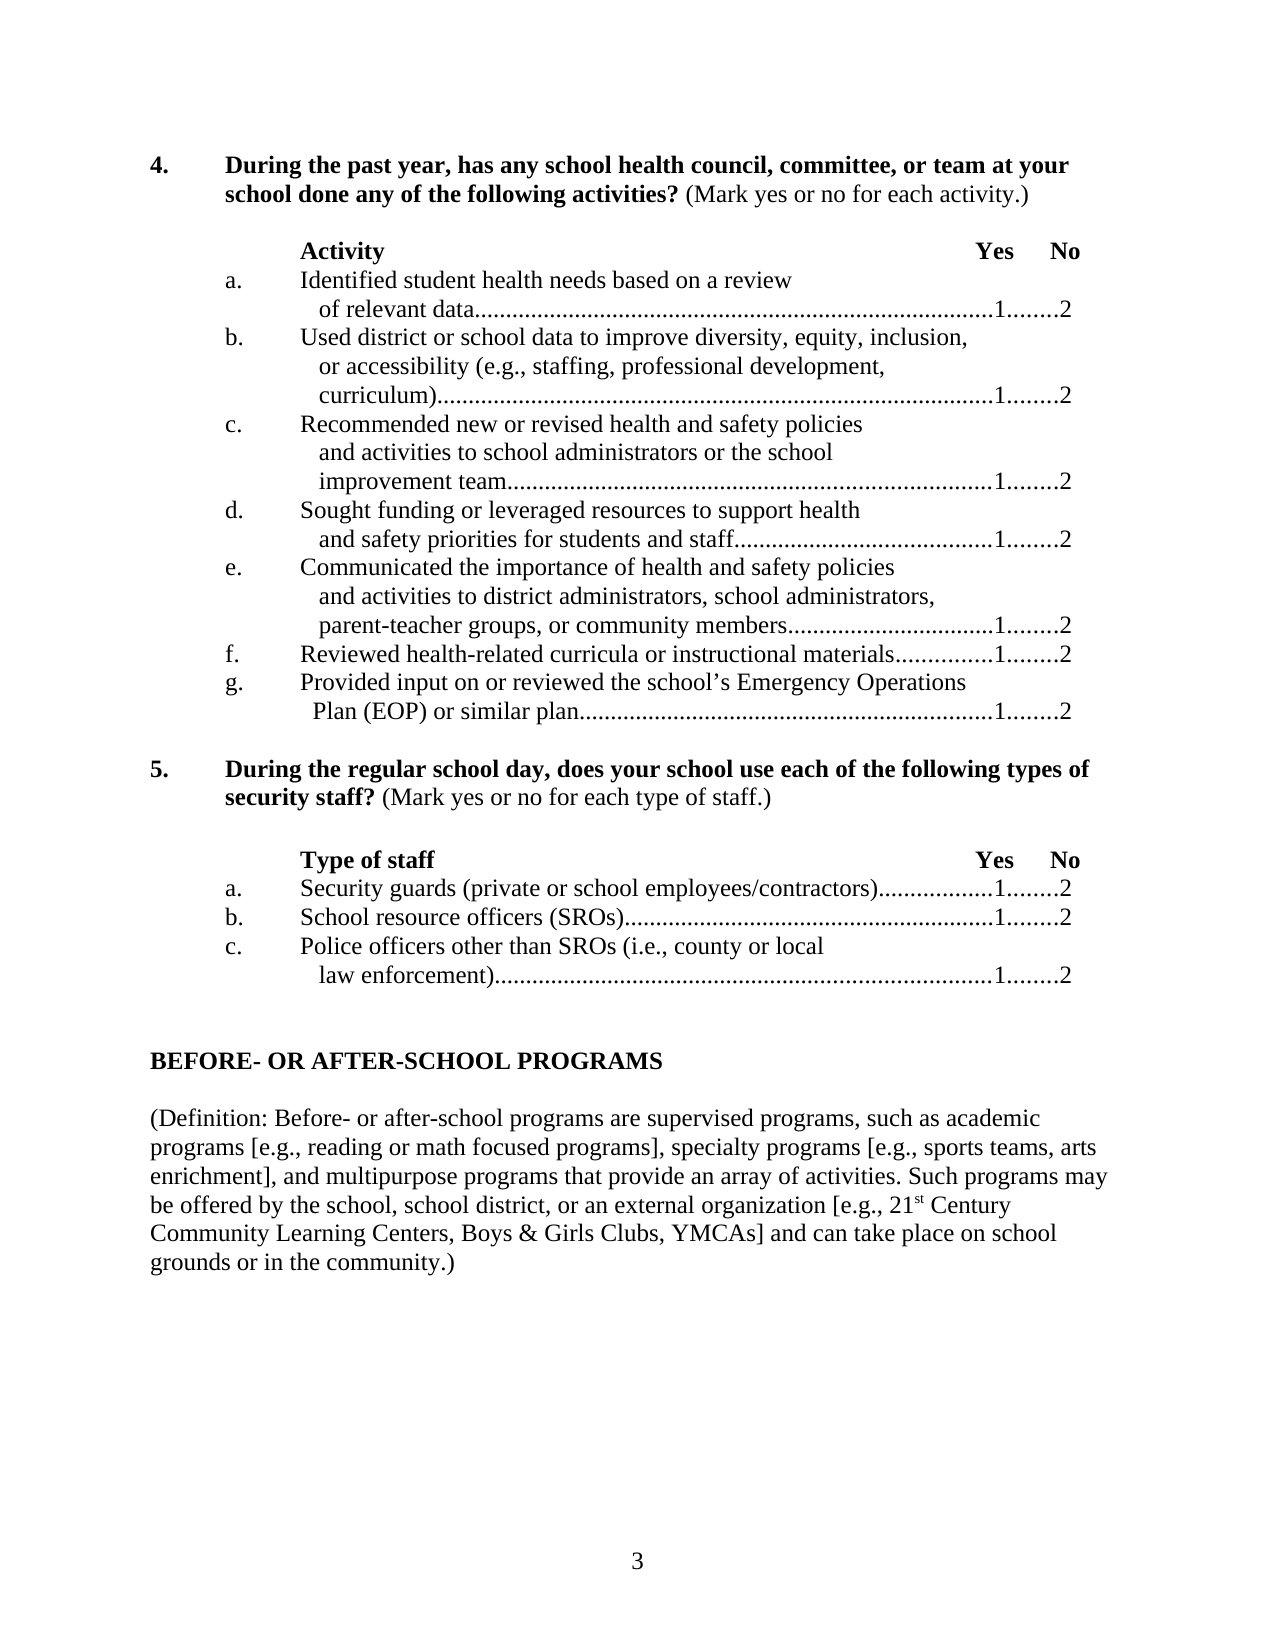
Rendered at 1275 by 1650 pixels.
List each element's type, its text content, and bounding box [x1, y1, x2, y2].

text f. Reviewed health-related curricula or instructional materials 1 2 [225, 639, 1125, 667]
text Activity Yes No [225, 236, 1125, 265]
text and activities to district administrators, school administrators, [319, 581, 1125, 610]
text or accessibility (e.g., staffing, professional development, [319, 351, 1125, 380]
text BEFORE- OR AFTER-SCHOOL PROGRAMS [150, 1046, 1125, 1075]
text c. Police officers other than SROs (i.e., county or local [225, 931, 1125, 960]
text and safety priorities for students and staff 1 2 [319, 524, 1125, 552]
text b. Used district or school data to improve diversity, equity, inclusion, [225, 322, 1125, 351]
text g. Provided input on or reviewed the school’s Emergency Operations [225, 667, 1125, 696]
text c. Recommended new or revised health and safety policies [225, 409, 1125, 437]
text curriculum) 1 2 [225, 380, 1125, 409]
text 5. During the regular school day, does your school use each of the following types of security staff? (Mark yes or no for each type of staff.) [150, 754, 1125, 811]
text b. School resource officers (SROs) 1 2 [225, 902, 1125, 931]
text improvement team 1 2 [319, 466, 1125, 495]
text Plan (EOP) or similar plan 1 2 [225, 696, 1125, 725]
text and activities to school administrators or the school [319, 437, 1125, 466]
text d. Sought funding or leveraged resources to support health [225, 495, 1125, 524]
text e. Communicated the importance of health and safety policies [225, 552, 1125, 581]
text of relevant data 1 2 [319, 294, 1125, 322]
text 4. During the past year, has any school health council, committee, or team at your school done any of the following activities? (Mark yes or no for each activity.) [150, 150, 1125, 207]
text (Definition: Before- or after-school programs are supervised programs, such as academic programs [e.g., reading or math focused programs], specialty programs [e.g., sports teams, arts enrichment], and multipurpose programs that provide an array of activities. Such programs may be offered by the school, school district, or an external organization [e.g., 21st Century Community Learning Centers, Boys & Girls Clubs, YMCAs] and can take place on school grounds or in the community.) [150, 1103, 1125, 1276]
text law enforcement) 1 2 [225, 960, 1125, 988]
text a. Identified student health needs based on a review [225, 265, 1125, 294]
text parent-teacher groups, or community members 1 2 [319, 610, 1125, 639]
text a. Security guards (private or school employees/contractors) 1 2 [225, 873, 1125, 902]
text Type of staff Yes No [225, 845, 1125, 873]
